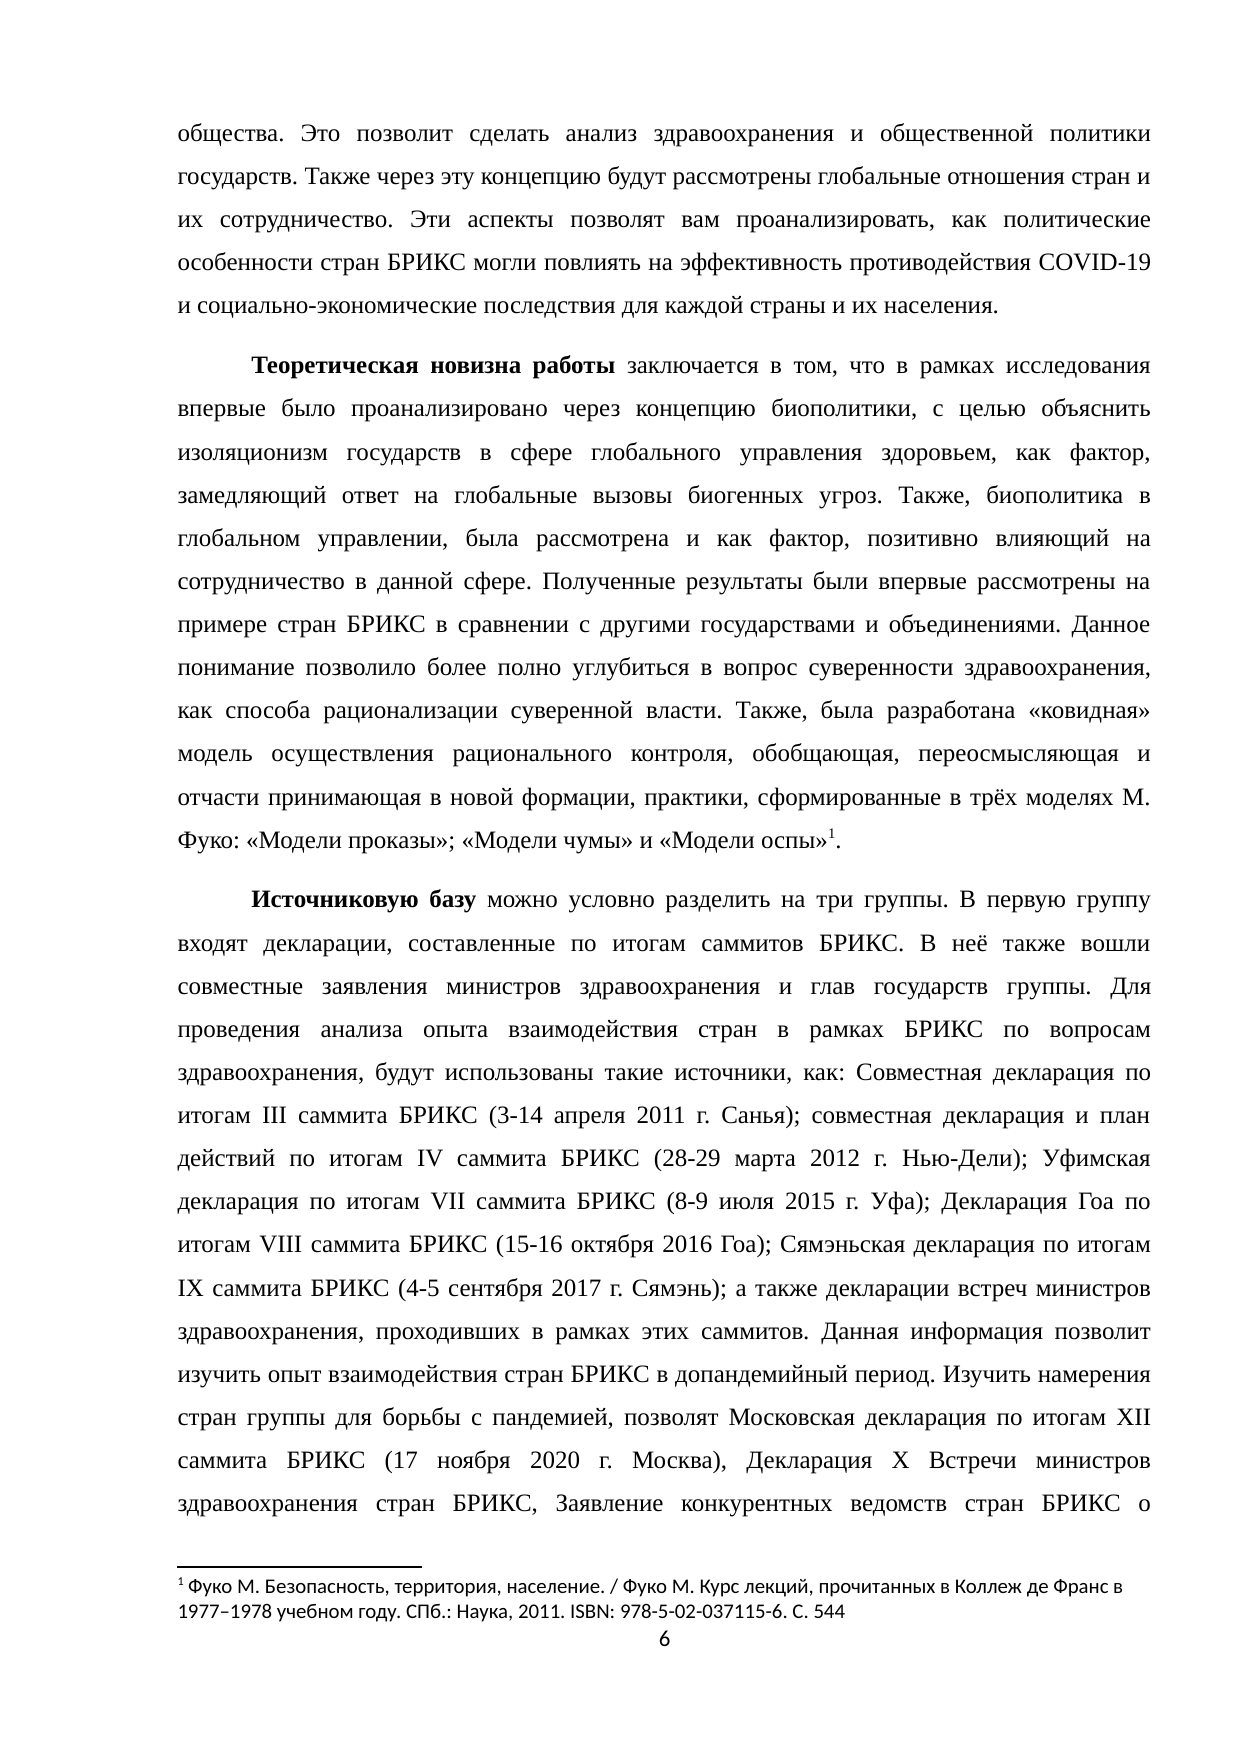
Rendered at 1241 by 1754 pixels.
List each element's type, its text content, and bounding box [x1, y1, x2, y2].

text Теоретическая новизна работы заключается в том, что в рамках исследования впервые было проанализировано через концепцию биополитики, с целью объяснить изоляционизм государств в сфере глобального управления здоровьем, как фактор, замедляющий ответ на глобальные вызовы биогенных угроз. Также, биополитика в глобальном управлении, была рассмотрена и как фактор, позитивно влияющий на сотрудничество в данной сфере. Полученные результаты были впервые рассмотрены на примере стран БРИКС в сравнении с другими государствами и объединениями. Данное понимание позволило более полно углубиться в вопрос суверенности здравоохранения, как способа рационализации суверенной власти. Также, была разработана «ковидная» модель осуществления рационального контроля, обобщающая, переосмысляющая и отчасти принимающая в новой формации, практики, сформированные в трёх моделях М. Фуко: «Модели проказы»; «Модели чумы» и «Модели оспы». [177, 350, 1152, 853]
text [177, 884, 1152, 1517]
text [177, 118, 1152, 319]
